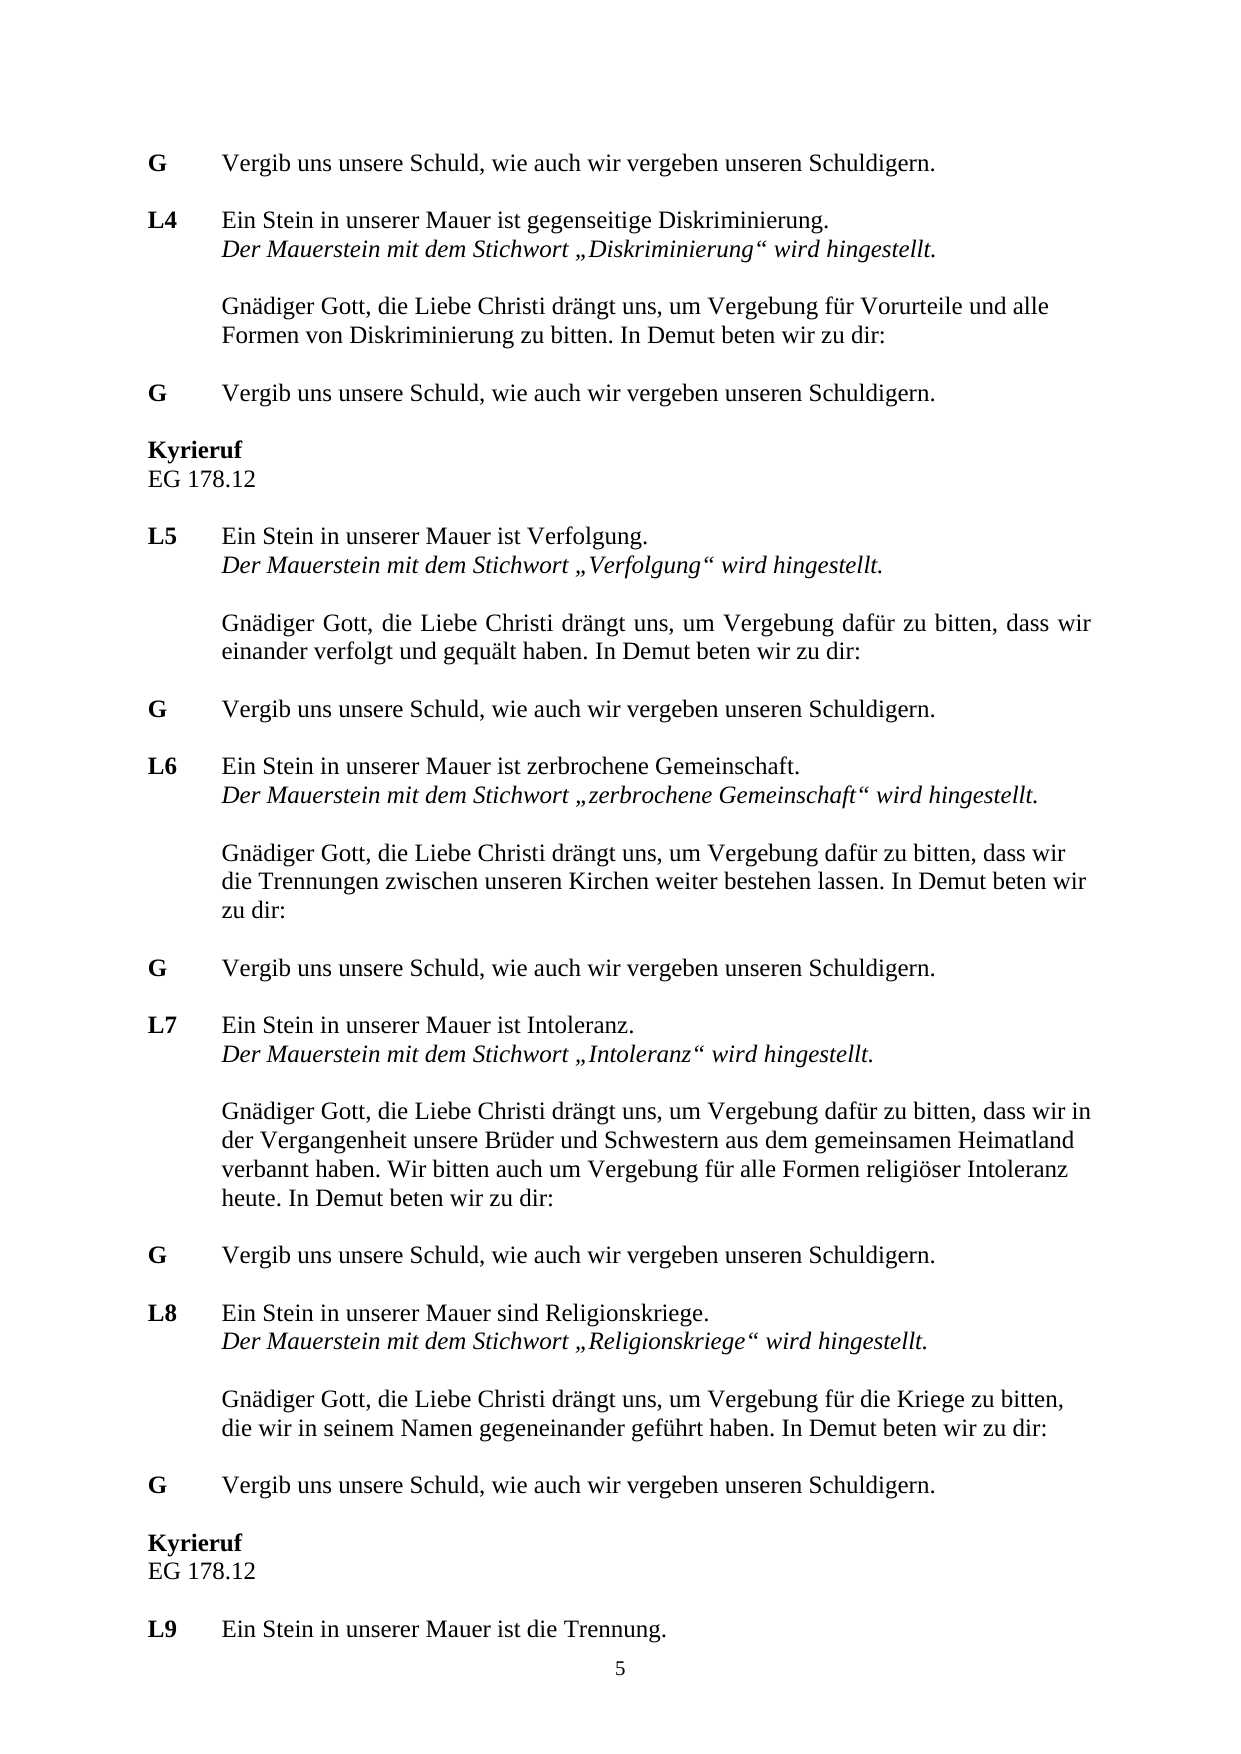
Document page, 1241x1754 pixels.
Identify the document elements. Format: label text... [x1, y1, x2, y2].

text Gnädiger Gott, die Liebe Christi drängt uns, um Vergebung dafür zu bitten, dass wir einander verfolgt und gequält haben. In Demut beten wir zu dir: [221, 608, 1093, 665]
text EG 178.12 [148, 1556, 1093, 1585]
text G Vergib uns unsere Schuld, wie auch wir vergeben unseren Schuldigern. [148, 378, 1093, 406]
text L9 Ein Stein in unserer Mauer ist die Trennung. [148, 1614, 1093, 1643]
text G Vergib uns unsere Schuld, wie auch wir vergeben unseren Schuldigern. [148, 1240, 1093, 1269]
text L8 Ein Stein in unserer Mauer sind Religionskriege. [148, 1298, 1093, 1326]
text Gnädiger Gott, die Liebe Christi drängt uns, um Vergebung dafür zu bitten, dass wir in der Vergangenheit unsere Brüder und Schwestern aus dem gemeinsamen Heimatland verbannt haben. Wir bitten auch um Vergebung für alle Formen religiöser Intoleranz heute. In Demut beten wir zu dir: [221, 1096, 1093, 1211]
text Der Mauerstein mit dem Stichwort „Verfolgung“ wird hingestellt. [221, 550, 1093, 579]
text G Vergib uns unsere Schuld, wie auch wir vergeben unseren Schuldigern. [148, 953, 1093, 981]
text G Vergib uns unsere Schuld, wie auch wir vergeben unseren Schuldigern. [148, 148, 1093, 176]
text Der Mauerstein mit dem Stichwort „Diskriminierung“ wird hingestellt. [221, 234, 1093, 263]
text L5 Ein Stein in unserer Mauer ist Verfolgung. [148, 521, 1093, 550]
text Gnädiger Gott, die Liebe Christi drängt uns, um Vergebung für Vorurteile und alle Formen von Diskriminierung zu bitten. In Demut beten wir zu dir: [221, 291, 1093, 349]
text L7 Ein Stein in unserer Mauer ist Intoleranz. [148, 1010, 1093, 1039]
text Der Mauerstein mit dem Stichwort „Intoleranz“ wird hingestellt. [221, 1039, 1093, 1068]
text Gnädiger Gott, die Liebe Christi drängt uns, um Vergebung dafür zu bitten, dass wir die Trennungen zwischen unseren Kirchen weiter bestehen lassen. In Demut beten wir zu dir: [221, 838, 1093, 924]
text L6 Ein Stein in unserer Mauer ist zerbrochene Gemeinschaft. [148, 751, 1093, 780]
text Gnädiger Gott, die Liebe Christi drängt uns, um Vergebung für die Kriege zu bitten, die wir in seinem Namen gegeneinander geführt haben. In Demut beten wir zu dir: [221, 1384, 1093, 1441]
text Kyrieruf [148, 435, 1093, 464]
text Der Mauerstein mit dem Stichwort „Religionskriege“ wird hingestellt. [221, 1326, 1093, 1355]
text Der Mauerstein mit dem Stichwort „zerbrochene Gemeinschaft“ wird hingestellt. [221, 780, 1093, 809]
text G Vergib uns unsere Schuld, wie auch wir vergeben unseren Schuldigern. [148, 1470, 1093, 1499]
text G Vergib uns unsere Schuld, wie auch wir vergeben unseren Schuldigern. [148, 694, 1093, 723]
text Kyrieruf [148, 1528, 1093, 1556]
text L4 Ein Stein in unserer Mauer ist gegenseitige Diskriminierung. [148, 205, 1093, 234]
text EG 178.12 [148, 464, 1093, 493]
